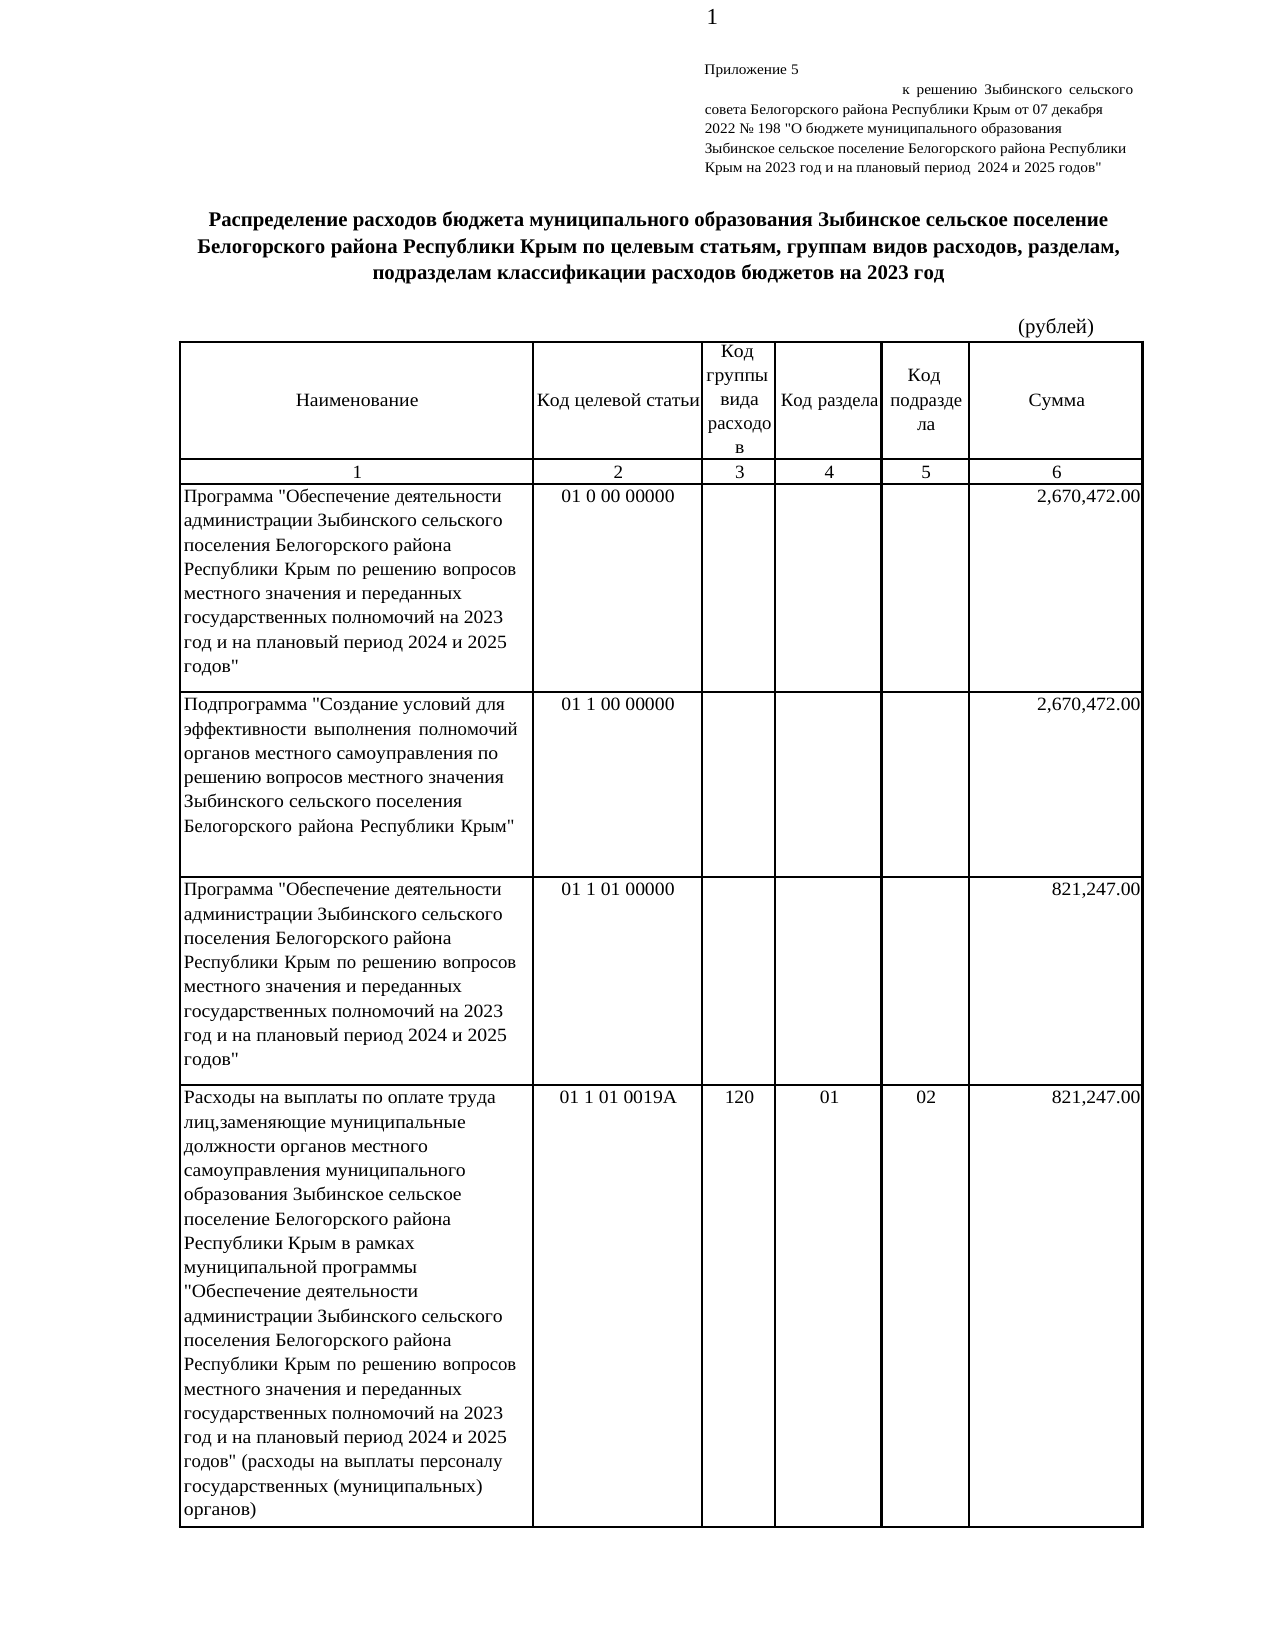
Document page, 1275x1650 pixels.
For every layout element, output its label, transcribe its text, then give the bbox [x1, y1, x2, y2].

table_cell 01 1 01 00000 [534, 878, 701, 1084]
table_header Код раздела [776, 343, 880, 458]
table_cell 01 [776, 1086, 880, 1526]
table_cell [776, 878, 880, 1084]
table_cell [776, 485, 880, 691]
table_header Код группы вида расходо в [703, 343, 774, 458]
table_cell [776, 693, 880, 876]
table_cell Подпрограмма "Создание условий для эффективности выполнения полномочий органов местного самоуправления по решению вопросов местного значения Зыбинского сельского поселения Белогорского района Республики Крым" [181, 693, 532, 876]
table_header Сумма [970, 343, 1141, 458]
text Распределение расходов бюджета муниципального образования Зыбинское сельское поселение Белогорского района Республики Крым по целевым статьям, группам видов расходов, разделам, подразделам классификации расходов бюджетов на 2023 год [195, 207, 1122, 284]
table_cell [703, 485, 774, 691]
text совета Белогорского района Республики Крым от 07 декабря 2022 № 198 "О бюджете муниципального образования Зыбинское сельское поселение Белогорского района Республики Крым на 2023 год и на плановый период 2024 и 2025 годов" [704, 101, 1128, 176]
table_cell Расходы на выплаты по оплате труда лиц,заменяющие муниципальные должности органов местного самоуправления муниципального образования Зыбинское сельское поселение Белогорского района Республики Крым в рамках муниципальной программы "Обеспечение деятельности администрации Зыбинского сельского поселения Белогорского района Республики Крым по решению вопросов местного значения и переданных государственных полномочий на 2023 год и на плановый период 2024 и 2025 годов" (расходы на выплаты персоналу государственных (муниципальных) органов) [181, 1086, 532, 1526]
table_cell 821,247.00 [970, 1086, 1141, 1526]
table_cell [883, 485, 968, 691]
text к решению Зыбинского сельского [895, 81, 1139, 97]
table_cell 01 0 00 00000 [534, 485, 701, 691]
table_cell 3 [703, 460, 774, 483]
text Приложение 5 [363, 61, 1139, 78]
table_cell 2,670,472.00 [970, 693, 1141, 876]
table_cell [883, 878, 968, 1084]
table_header Наименование [181, 343, 532, 458]
table_cell 821,247.00 [970, 878, 1141, 1084]
text (рублей) [164, 314, 1094, 338]
table_cell [703, 693, 774, 876]
table_cell 01 1 00 00000 [534, 693, 701, 876]
table_cell 01 1 01 0019A [534, 1086, 701, 1526]
table_cell 1 [181, 460, 532, 483]
table_header Код целевой статьи [534, 343, 701, 458]
table_cell [883, 693, 968, 876]
table_header Код подразде ла [883, 343, 968, 458]
table_cell 120 [703, 1086, 774, 1526]
table_cell Программа "Обеспечение деятельности администрации Зыбинского сельского поселения Белогорского района Республики Крым по решению вопросов местного значения и переданных государственных полномочий на 2023 год и на плановый период 2024 и 2025 годов" [181, 878, 532, 1084]
table_cell 2 [534, 460, 701, 483]
table_cell 5 [883, 460, 968, 483]
table_cell 02 [883, 1086, 968, 1526]
table_cell 4 [776, 460, 880, 483]
table_cell 6 [970, 460, 1141, 483]
table_cell [703, 878, 774, 1084]
table_cell 2,670,472.00 [970, 485, 1141, 691]
table_cell Программа "Обеспечение деятельности администрации Зыбинского сельского поселения Белогорского района Республики Крым по решению вопросов местного значения и переданных государственных полномочий на 2023 год и на плановый период 2024 и 2025 годов" [181, 485, 532, 691]
